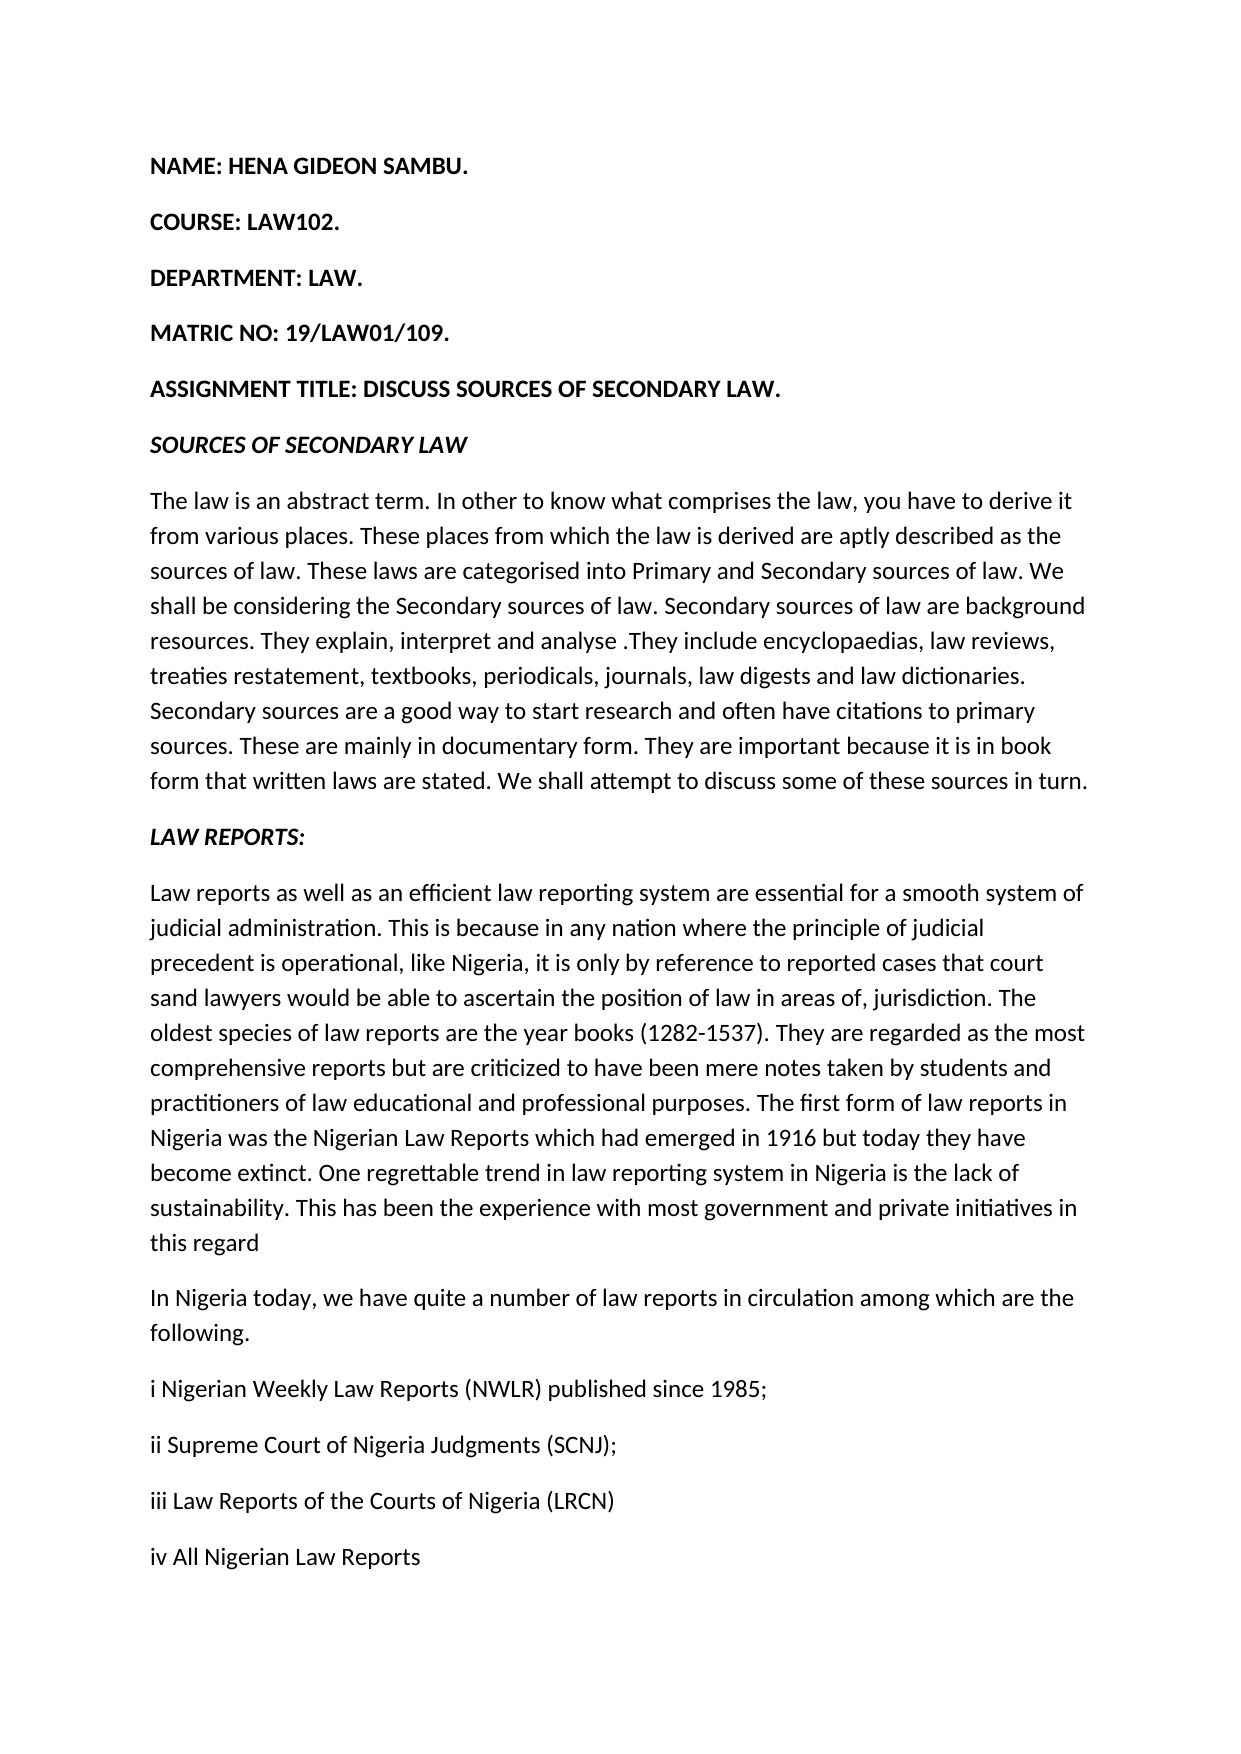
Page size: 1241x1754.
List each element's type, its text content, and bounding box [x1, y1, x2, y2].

text The law is an abstract term. In other to know what comprises the law, you have to derive it from various places. These places from which the law is derived are aptly described as the sources of law. These laws are categorised into Primary and Secondary sources of law. We shall be considering the Secondary sources of law. Secondary sources of law are background resources. They explain, interpret and analyse .They include encyclopaedias, law reviews, treaties restatement, textbooks, periodicals, journals, law digests and law dictionaries. Secondary sources are a good way to start research and often have citations to primary sources. These are mainly in documentary form. They are important because it is in book form that written laws are stated. We shall attempt to discuss some of these sources in turn. [150, 485, 1090, 796]
text ASSIGNMENT TITLE: DISCUSS SOURCES OF SECONDARY LAW. [150, 373, 1090, 404]
text iii Law Reports of the Courts of Nigeria (LRCN) [150, 1485, 1090, 1516]
text MATRIC NO: 19/LAW01/109. [150, 317, 1090, 348]
text NAME: HENA GIDEON SAMBU. [150, 150, 1090, 181]
text COURSE: LAW102. [150, 206, 1090, 236]
text ii Supreme Court of Nigeria Judgments (SCNJ); [150, 1429, 1090, 1460]
text SOURCES OF SECONDARY LAW [150, 429, 1090, 460]
text DEPARTMENT: LAW. [150, 262, 1090, 292]
text iv All Nigerian Law Reports [150, 1541, 1090, 1571]
text Law reports as well as an efficient law reporting system are essential for a smooth system of judicial administration. This is because in any nation where the principle of judicial precedent is operational, like Nigeria, it is only by reference to reported cases that court sand lawyers would be able to ascertain the position of law in areas of, jurisdiction. The oldest species of law reports are the year books (1282-1537). They are regarded as the most comprehensive reports but are criticized to have been mere notes taken by students and practitioners of law educational and professional purposes. The first form of law reports in Nigeria was the Nigerian Law Reports which had emerged in 1916 but today they have become extinct. One regrettable trend in law reporting system in Nigeria is the lack of sustainability. This has been the experience with most government and private initiatives in this regard [150, 877, 1090, 1257]
text In Nigeria today, we have quite a number of law reports in circulation among which are the following. [150, 1282, 1090, 1348]
text LAW REPORTS: [150, 821, 1090, 851]
text i Nigerian Weekly Law Reports (NWLR) published since 1985; [150, 1373, 1090, 1404]
